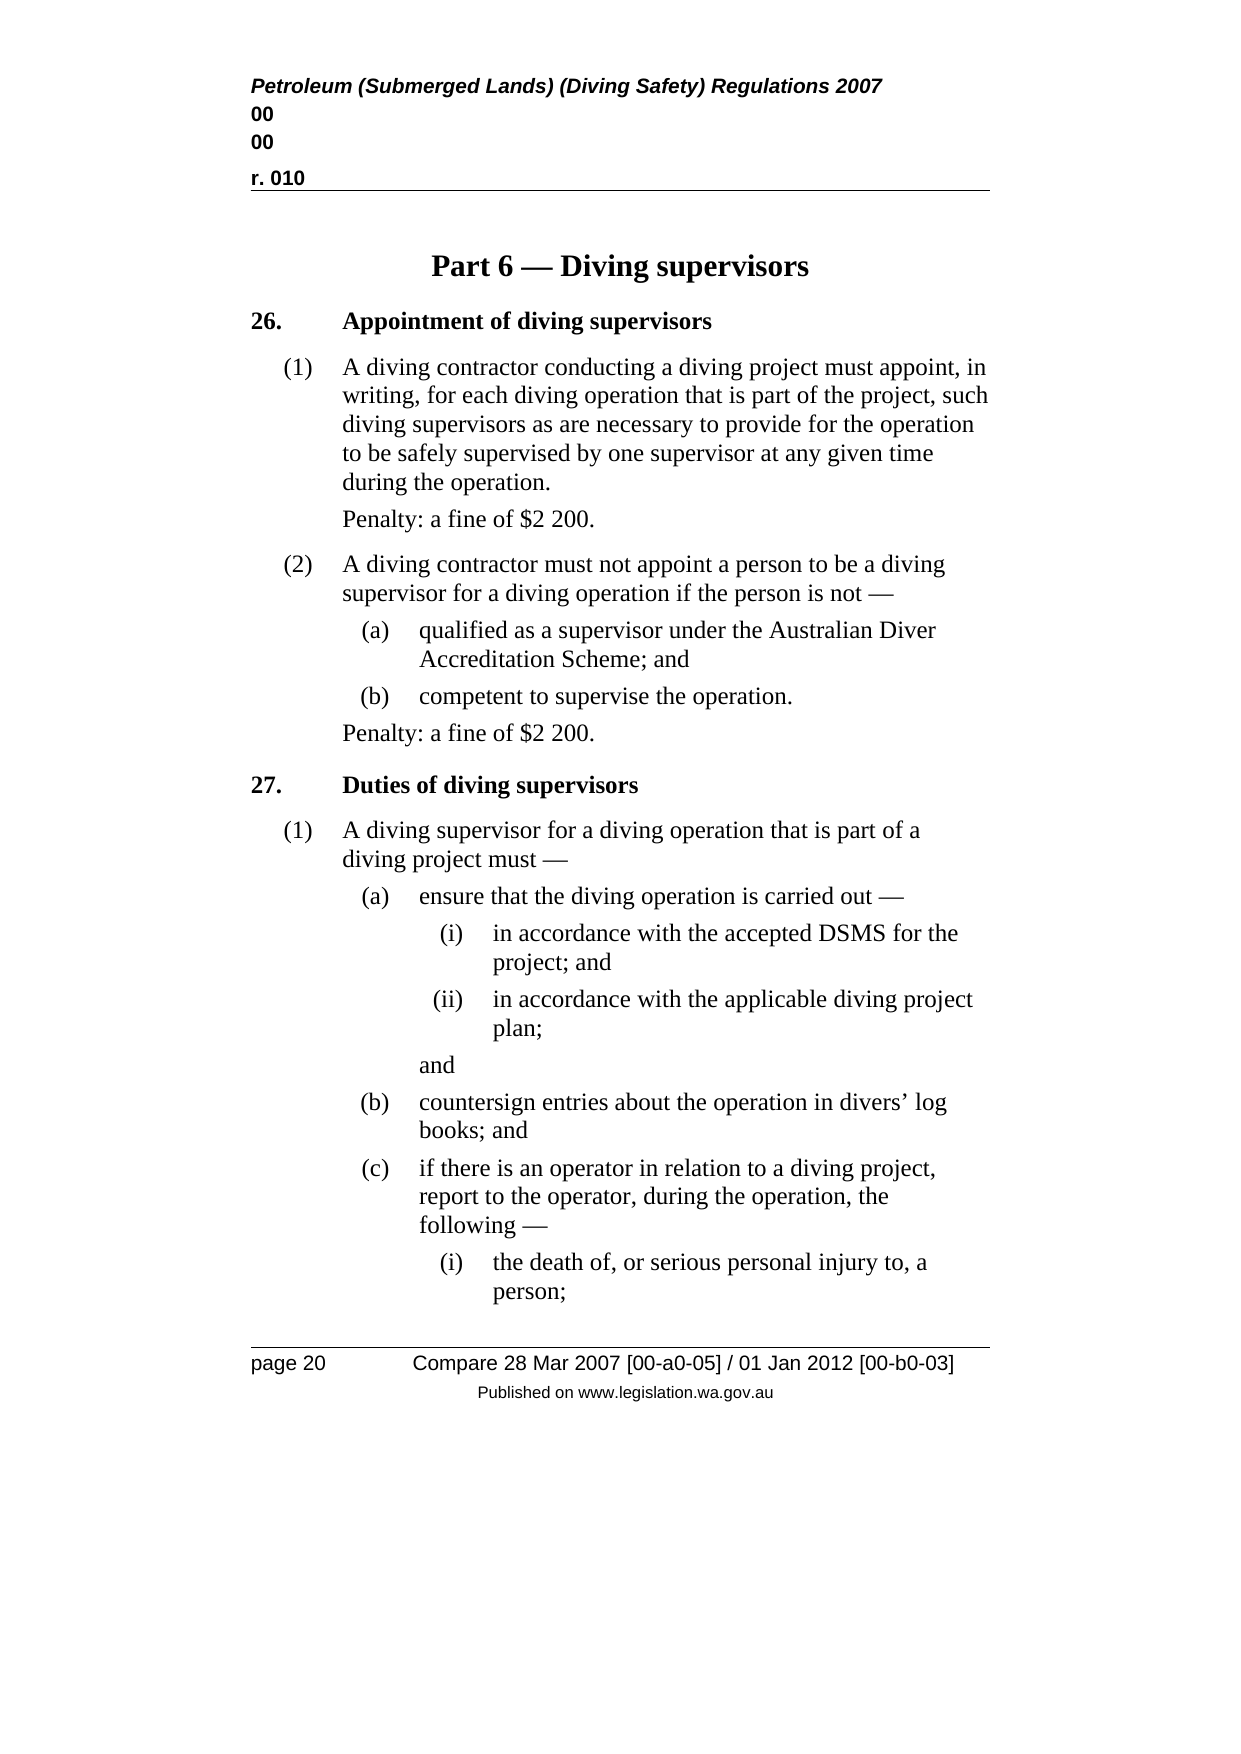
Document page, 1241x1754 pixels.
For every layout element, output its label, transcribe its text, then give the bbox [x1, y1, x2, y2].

text (ii) in accordance with the applicable diving project plan; [251, 984, 990, 1041]
subtitle 26. Appointment of diving supervisors [251, 306, 990, 335]
text (2) A diving contractor must not appoint a person to be a diving supervisor for a diving operation if the person is not — [251, 549, 990, 607]
subtitle 27. Duties of diving supervisors [251, 770, 990, 798]
text (i) in accordance with the accepted DSMS for the project; and [251, 918, 990, 976]
text (a) qualified as a supervisor under the Australian Diver Accreditation Scheme; and [251, 615, 990, 673]
text and [251, 1050, 990, 1078]
text (a) ensure that the diving operation is carried out — [251, 881, 990, 910]
text Penalty: a fine of $2 200. [251, 718, 990, 747]
text (1) A diving contractor conducting a diving project must appoint, in writing, for each diving operation that is part of the project, such diving supervisors as are necessary to provide for the operation to be safely supervised by one supervisor at any given time during the operation. [251, 352, 990, 496]
text (1) A diving supervisor for a diving operation that is part of a diving project must — [251, 815, 990, 873]
text Penalty: a fine of $2 200. [251, 504, 990, 533]
text (b) competent to supervise the operation. [251, 681, 990, 710]
text (b) countersign entries about the operation in divers’ log books; and [251, 1087, 990, 1144]
subtitle Part 6 — Diving supervisors [251, 247, 990, 283]
text (c) if there is an operator in relation to a diving project, report to the operator, during the operation, the following — [251, 1153, 990, 1239]
text (i) the death of, or serious personal injury to, a person; [251, 1247, 990, 1305]
